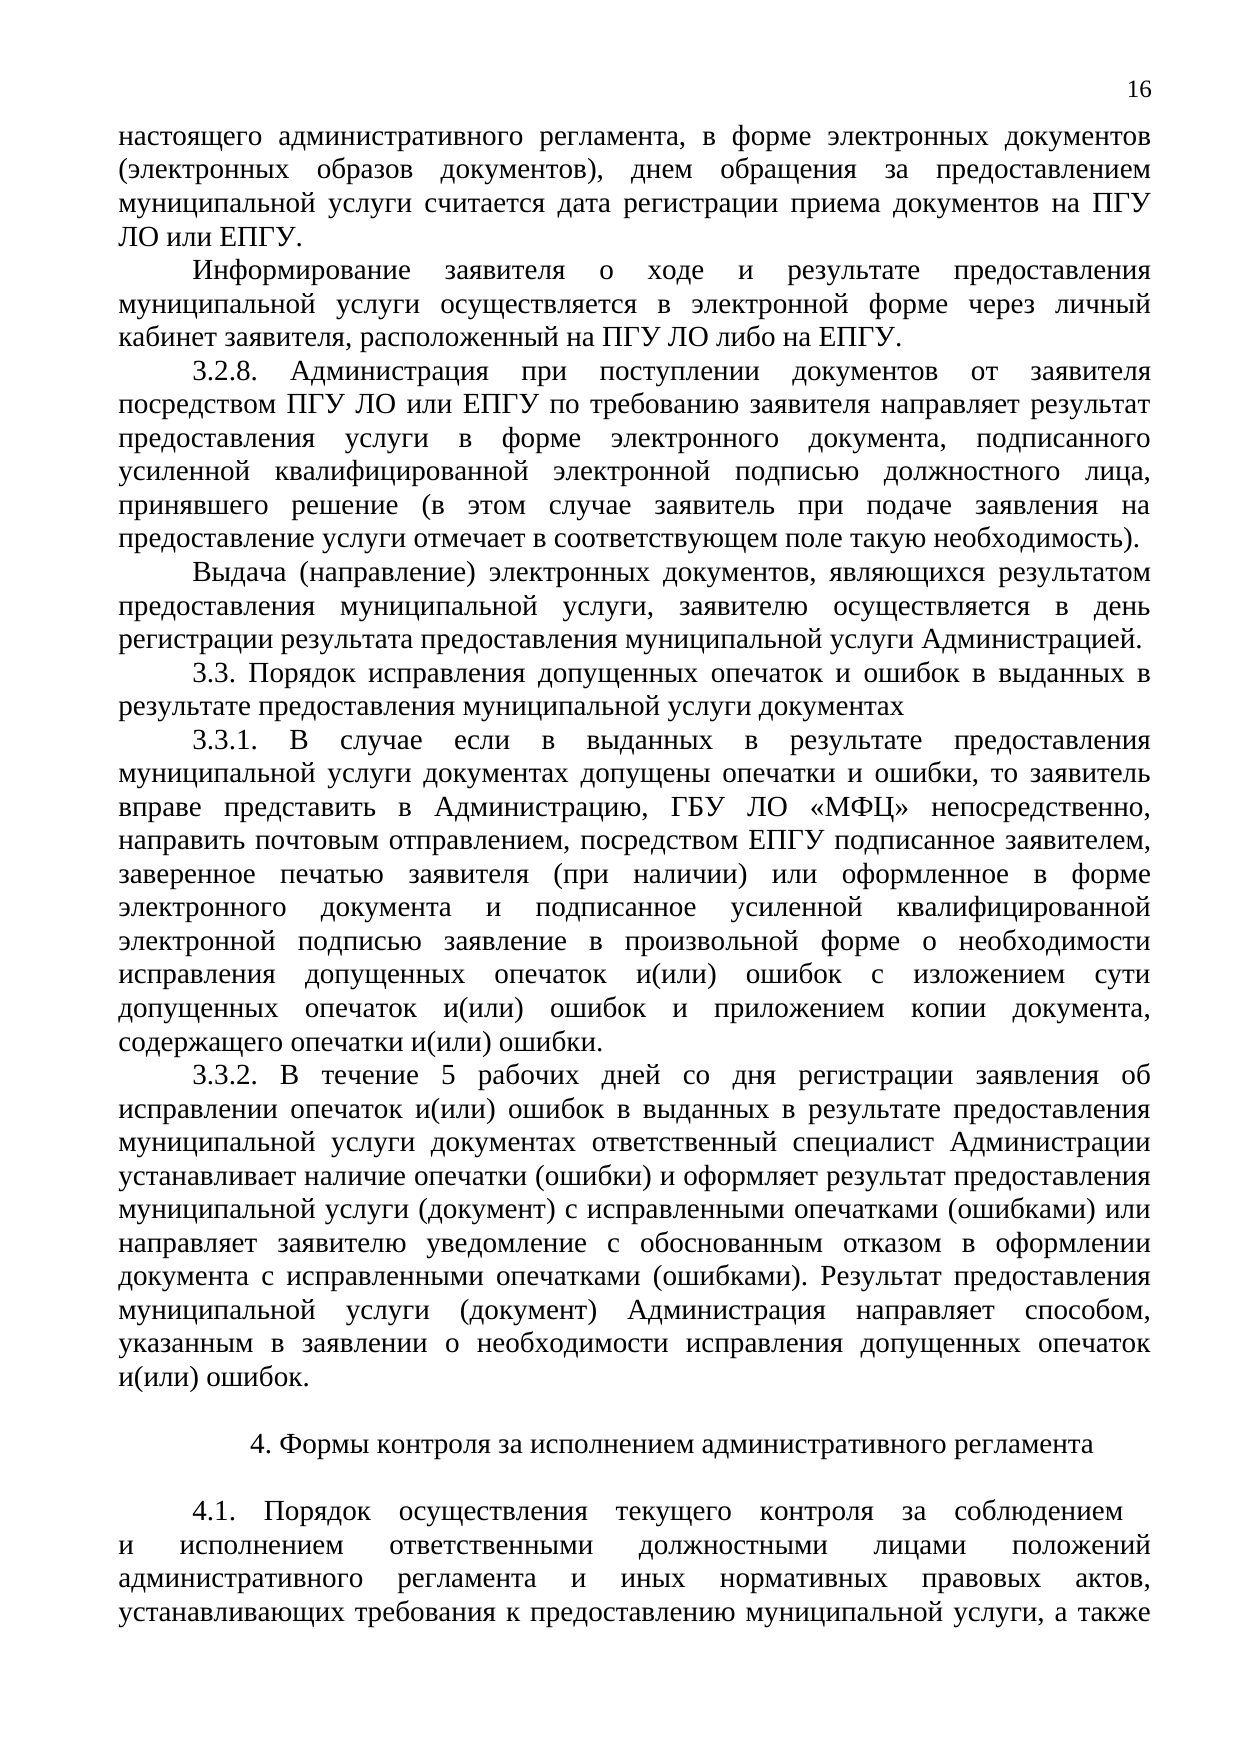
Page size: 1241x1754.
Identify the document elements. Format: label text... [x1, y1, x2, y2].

text Выдача (направление) электронных документов, являющихся результатом предоставления муниципальной услуги, заявителю осуществляется в день регистрации результата предоставления муниципальной услуги Администрацией. [118, 554, 1152, 655]
text 3.3.2. В течение 5 рабочих дней со дня регистрации заявления об исправлении опечаток и(или) ошибок в выданных в результате предоставления муниципальной услуги документах ответственный специалист Администрации устанавливает наличие опечатки (ошибки) и оформляет результат предоставления муниципальной услуги (документ) с исправленными опечатками (ошибками) или направляет заявителю уведомление с обоснованным отказом в оформлении документа с исправленными опечатками (ошибками). Результат предоставления муниципальной услуги (документ) Администрация направляет способом, указанным в заявлении о необходимости исправления допущенных опечаток и(или) ошибок. [118, 1057, 1152, 1393]
text Информирование заявителя о ходе и результате предоставления муниципальной услуги осуществляется в электронной форме через личный кабинет заявителя, расположенный на ПГУ ЛО либо на ЕПГУ. [118, 252, 1152, 353]
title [118, 1493, 1152, 1627]
text 3.3. Порядок исправления допущенных опечаток и ошибок в выданных в результате предоставления муниципальной услуги документах [118, 655, 1152, 722]
text 3.3.1. В случае если в выданных в результате предоставления муниципальной услуги документах допущены опечатки и ошибки, то заявитель вправе представить в Администрацию, ГБУ ЛО «МФЦ» непосредственно, направить почтовым отправлением, посредством ЕПГУ подписанное заявителем, заверенное печатью заявителя (при наличии) или оформленное в форме электронного документа и подписанное усиленной квалифицированной электронной подписью заявление в произвольной форме о необходимости исправления допущенных опечаток и(или) ошибок с изложением сути допущенных опечаток и(или) ошибок и приложением копии документа, содержащего опечатки и(или) ошибки. [118, 722, 1152, 1057]
text 3.2.8. Администрация при поступлении документов от заявителя посредством ПГУ ЛО или ЕПГУ по требованию заявителя направляет результат предоставления услуги в форме электронного документа, подписанного усиленной квалифицированной электронной подписью должностного лица, принявшего решение (в этом случае заявитель при подаче заявления на предоставление услуги отмечает в соответствующем поле такую необходимость). [118, 353, 1152, 554]
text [118, 118, 1152, 252]
title 4. Формы контроля за исполнением административного регламента [118, 1426, 1152, 1460]
